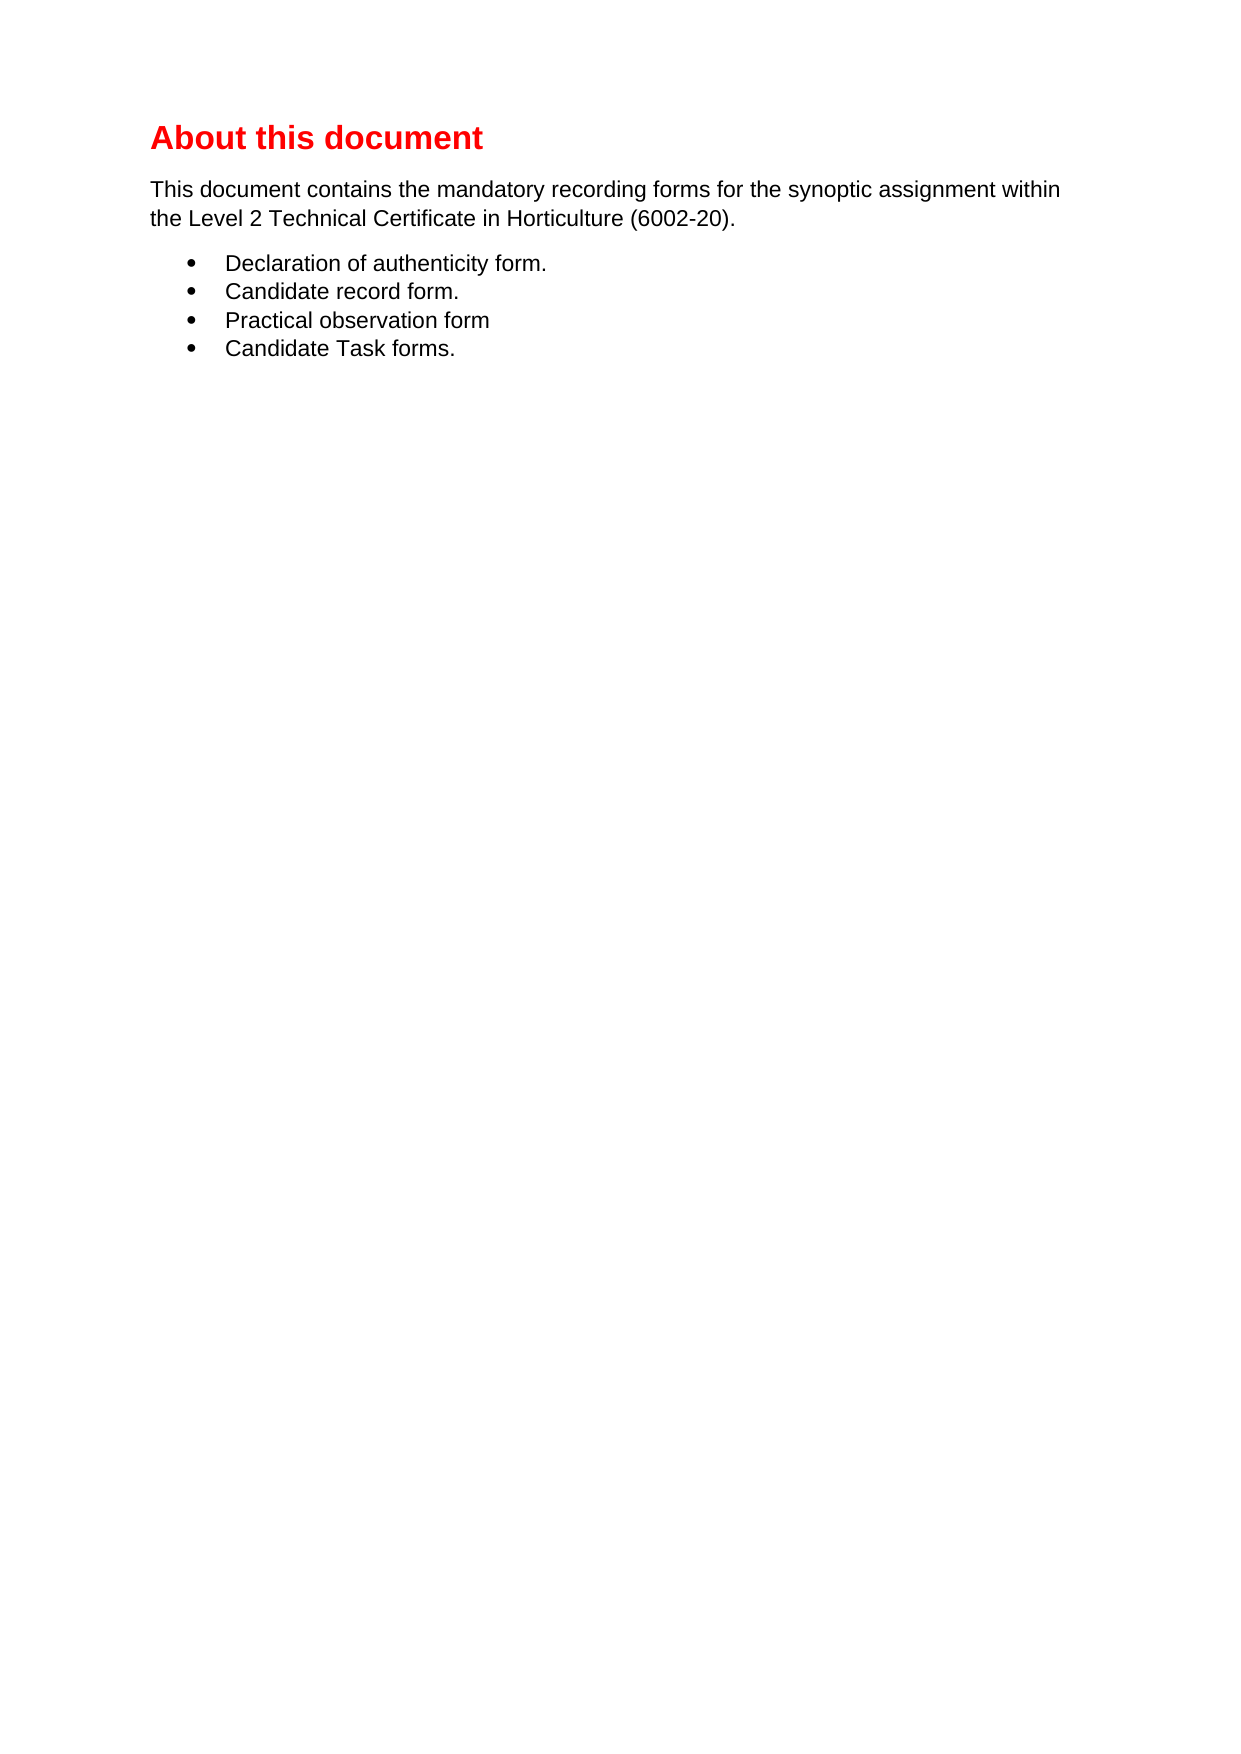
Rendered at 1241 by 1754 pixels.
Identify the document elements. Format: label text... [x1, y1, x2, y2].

text This document contains the mandatory recording forms for the synoptic assignment within the Level 2 Technical Certificate in Horticulture (6002-20). [150, 176, 1090, 231]
list Candidate Task forms. [187, 335, 1090, 362]
text About this document [150, 118, 1090, 157]
list Practical observation form [187, 307, 1090, 333]
list Declaration of authenticity form. [187, 250, 1090, 276]
list Candidate record form. [187, 278, 1090, 305]
